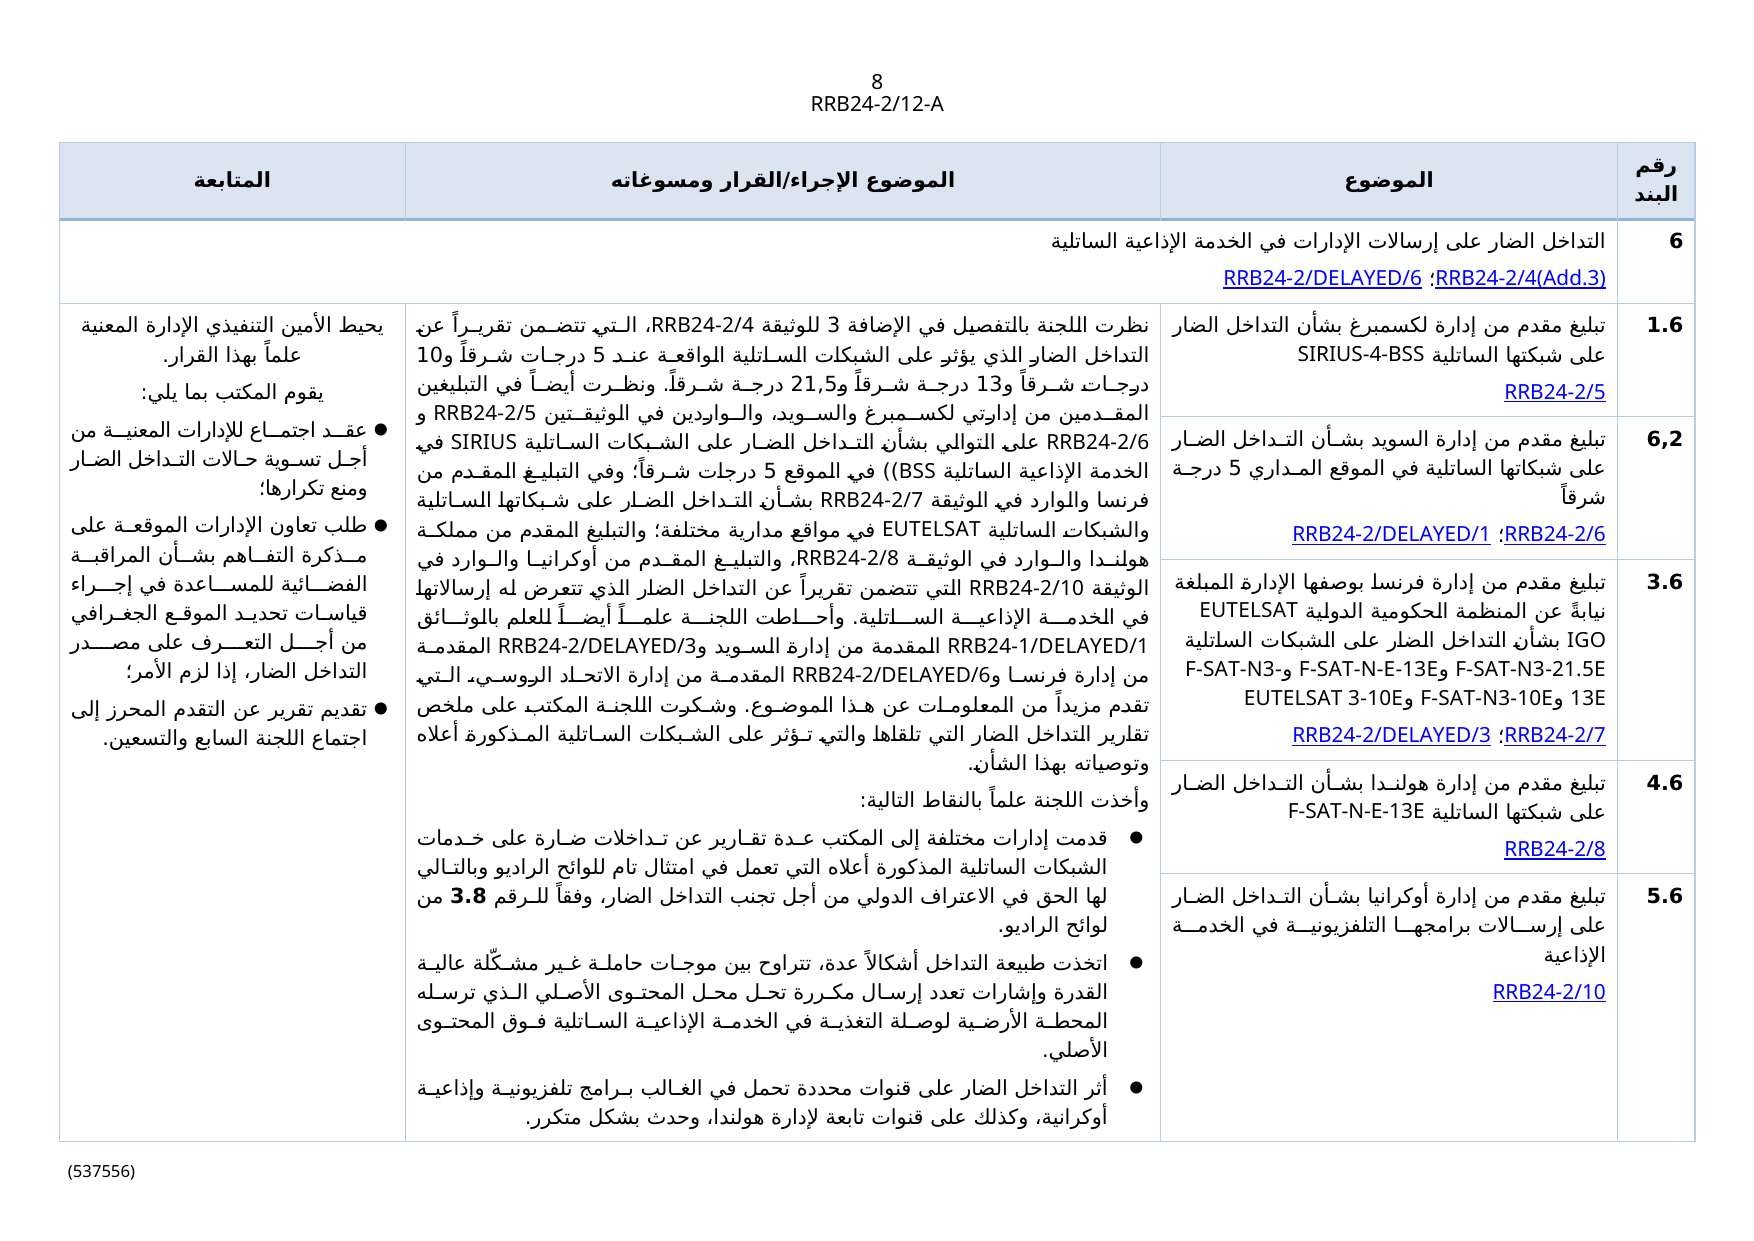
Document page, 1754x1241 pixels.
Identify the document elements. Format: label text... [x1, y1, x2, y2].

table_cell 6 [1618, 221, 1694, 302]
table_cell 5.6 [1618, 874, 1694, 1141]
table_cell ‏تبليغ مقدم من إدارة فرنسا بوصفها الإدارة المبلغة نيابةً عن المنظمة الحكومية الدولية ‎EUTELSAT IGO ‏بشأن التداخل الضار على الشبكات الساتلية ‎F-SAT-N3-21.5E وF-SAT-N-E-13E وF-SAT-N3-13E وF-SAT-N3-10E وEUTELSAT 3-10E RRB24-2/7؛ RRB24-2/DELAYED/3 [1161, 560, 1617, 760]
table_cell 4.6 [1618, 761, 1694, 873]
table_cell تبليغ مقدم من إدارة لكسمبرغ بشأن التداخل الضار على شبكتها الساتلية ‎SIRIUS-4-BSS RRB24-2/5 [1161, 304, 1617, 416]
table_header رقم البند [1618, 143, 1694, 218]
table_cell نظرت اللجنة بالتفصيل في الإضافة 3 للوثيقة RRB24-2/4، التي تتضمن تقريراً عن التداخل الضار الذي يؤثر على الشبكات الساتلية الواقعة عند 5 درجات شرقاً و10 درجات شرقاً و13 درجة شرقاً و21,5 درجة شرقاً. ونظرت أيضاً في التبليغين المقدمين من إدارتي لكسمبرغ والسويد، والواردين في الوثيقتين RRB24-2/5 وRRB24-2/6 على التوالي بشأن التداخل الضار على الشبكات الساتلية SIRIUS في الخدمة الإذاعية الساتلية BSS)) في الموقع 5 درجات شرقاً؛ وفي التبليغ المقدم من فرنسا والوارد في الوثيقة RRB24-2/7 بشأن التداخل الضار على شبكاتها الساتلية والشبكات الساتلية EUTELSAT في مواقع مدارية مختلفة؛ والتبليغ المقدم من مملكة هولندا والوارد في الوثيقة RRB24-2/8، والتبليغ المقدم من أوكرانيا والوارد في الوثيقة RRB24-2/10 التي تتضمن تقريراً عن التداخل الضار الذي تتعرض له إرسالاتها في الخدمة الإذاعية الساتلية. وأحاطت اللجنة علماً أيضاً للعلم بالوثائق RRB24-1/DELAYED/1 المقدمة من إدارة السويد وRRB24-2/DELAYED/3 المقدمة من إدارة فرنسا وRRB24-2/DELAYED/6 المقدمة من إدارة الاتحاد الروسي، التي تقدم مزيداً من المعلومات عن هذا الموضوع. وشكرت اللجنة المكتب على ملخص تقارير التداخل الضار التي تلقاها والتي تؤثر على الشبكات الساتلية المذكورة أعلاه وتوصياته بهذا الشأن. وأخذت اللجنة علماً بالنقاط التالية: قدمت إدارات مختلفة إلى المكتب عدة تقارير عن تداخلات ضارة على خدمات الشبكات الساتلية المذكورة أعلاه التي تعمل في امتثال تام للوائح الراديو وبالتالي لها الحق في الاعتراف الدولي من أجل تجنب التداخل الضار، وفقاً للرقم 3.8 من لوائح الراديو. اتخذت طبيعة التداخل أشكالاً عدة، تتراوح بين موجات حاملة غير مشكّلة عالية القدرة وإشارات تعدد إرسال مكررة تحل محل المحتوى الأصلي الذي ترسله المحطة الأرضية لوصلة التغذية في الخدمة الإذاعية الساتلية فوق المحتوى الأصلي. أثر التداخل الضار على قنوات محددة تحمل في الغالب برامج تلفزيونية وإذاعية أوكرانية، وكذلك على قنوات تابعة لإدارة هولندا، وحدث بشكل متكرر. حدد مشغلان ساتليان مختلفان الموقع الجغرافي لمصدر التداخل وتوصلا إلى استنتاجات مماثلة، وهي أن التداخل الضار مصدره محطة (محطات) أرضية تقع في مناطق موسكو وكالينينغراد وبافلوفكا. استجابة لطلب المساعدة بموجب الرقم 2.13 من لوائح الراديو، اتصل المكتب بإدارة الاتحاد الروسي واسترعى انتباهها إلى الرقم 22.15. لم يتلق المكتب أي رد من إدارة الاتحاد الروسي بشأن حالة أو نتائج التحقيق الذي تجريه. في رد سابق على إدارة فرنسا، أشارت إدارة الاتحاد الروسي إلى أنها أجرت مراقبة لكشف مصادر التداخل ولكنها لم تكشف أي بث يمكن أن يسبب تداخلاً ضاراً للشبكات الساتلية التابعة للإدارة الفرنسية. أبلغت الإدارات المعنية جميعها أن التداخل لا يزال موجوداً. أبلغت إدارة الاتحاد الروسي اللجنة باستعدادها لمناقشة المسألة مع هذه الإدارات. وأعربت اللجنة عن قلقها العميق بشأن استخدام الإشارات للتسبب في تداخل ضار متعمد على خدمات الاتصالات الراديوية التابعة لإدارة أخرى وأدانت هذه الإجراءات بأشد العبارات، مشيرة إلى أن هذا السلوك يشكل مخالفة مباشرة للرقم 1.15 من لوائح الراديو. وعلاوةً على ذلك، رأت اللجنة أن الإجراءات المتعمدة للتسبب في تداخل ضار للشبكتين الساتليتين الفرنسية والسويدية في مديات الترددات GHz 14/13 وGHz 18، التي يبدو أنها صادرة عن محطة (محطات) أرضية واقعة في مناطق موسكو وكالينينغراد وبافلوفوكا، تثير قلقاً بالغاً وغير مقبولة. ولذلك طلبت اللجنة إلى إدارة الاتحاد الروسي القيام بما يلي: الكف على الفور عن أي إجراء متعمد لإحداث تداخل ضار بتخصيصات الترددات للإدارات الأخرى؛ تقديم معلومات عن حالة تحقيقاتها والإجراءات التي اتخذتها قبل اجتماع اللجنة السابع والتسعين؛ مواصلة بحث ما إذا نُشرت حالياً في أو بالقرب من المواقع التي حددتها نتائج تحديد الموقع الجغرافي المقدمة من الإدارات المتأثرة محطات أرضية من شأنها أن تكون قادرة على التسبب في تداخل ضار في مديات الترددات GHz 14/13 وGHz 18 على نحو ما تعرضت له الشبكات الساتلية في المواقع المدارية 5 درجة شرقاً و10 درجات شرقاً و13 درجة شرقاً و21,5 درجة شرقاً، واتخاذ الإجراءات اللازمة لمنع تكرار مثل هذا التداخل الضار امتثالاً للمادة 45 من دستور الاتحاد ("يجب أن تُنشأ وتُشغل جميع المحطات، أياً كان الغرض منها، على نحو لا يسبب تداخلات ضارة للاتصالات أو للخدمات الراديوية الخاصة بالدول الأعضاء الأخرى..."). وبالإضافة إلى ذلك، حثت اللجنة إدارة الاتحاد الروسي وإدارات فرنسا والسويد ولكسمبرغ وهولندا وأوكرانيا، امتثالاً للرقم 22.15، على التعاون وممارسة أقصى قدر من حسن النية والمساعدة المتبادلة في تسوية حالات التداخل الضار. وكلفت اللجنة المكتب بما يلي: عقد اجتماع للإدارات المعنية من أجل تسوية حالات التداخل الضار ومنع تكرارها؛ طلب تعاون الإدارات الموقعة على مذكرة التفاهم بشأن المراقبة الفضائية للمساعدة في إجراء قياسات تحديد الموقع الجغرافي من أجل التعرف على مصدر التداخل الضار، إذا لزم الأمر؛ تقديم تقرير عن التقدم المحرز إلى اجتماع اللجنة السابع والتسعين. وبالنظر إلى أنه من المتوقع الحصول على مزيد من المعلومات والإجراءات فيما يتعلق بهذه المسألة، قررت اللجنة أنه من السابق لأوانه في هذه المرحلة الموافقة على الطلبات المقدمة من إدارات فرنسا وهولندا والسويد بموجب الفقرة 2 من "يقرر أن يكلف لجنة لوائح الراديو" من القرار 119 (المراجَع في بوخارست، 2022). [406, 304, 1160, 1141]
table_header الموضوع الإجراء/القرار ومسوغاته [406, 143, 1160, 218]
table_cell 6,2 [1618, 417, 1694, 559]
table_cell يحيط الأمين التنفيذي الإدارة المعنية علماً بهذا القرار. يقوم المكتب بما يلي: عقد اجتماع للإدارات المعنية من أجل تسوية حالات التداخل الضار ومنع تكرارها؛ طلب تعاون الإدارات الموقعة على مذكرة التفاهم بشأن المراقبة الفضائية للمساعدة في إجراء قياسات تحديد الموقع الجغرافي من أجل التعرف على مصدر التداخل الضار، إذا لزم الأمر؛ تقديم تقرير عن التقدم المحرز إلى اجتماع اللجنة السابع والتسعين. [60, 304, 405, 1141]
table_cell 1.6 [1618, 304, 1694, 416]
table_header الموضوع [1161, 143, 1617, 218]
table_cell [1161, 874, 1617, 1141]
table_cell تبليغ مقدم من إدارة هولندا بشأن التداخل الضار على شبكتها الساتلية ‎F-SAT-N-E-13E RRB24-2/8 [1161, 761, 1617, 873]
table_cell التداخل الضار على إرسالات الإدارات في الخدمة الإذاعية الساتلية RRB24-2/4(Add.3)؛ RRB24-2/DELAYED/6 [60, 221, 1617, 302]
table_cell 3.6 [1618, 560, 1694, 760]
table_header المتابعة [60, 143, 405, 218]
table_cell ‏تبليغ مقدم من إدارة السويد بشأن التداخل الضار على شبكاتها الساتلية في الموقع المداري 5 درجة ‏شرقاً‎ RRB24-2/6؛ RRB24-2/DELAYED/1 [1161, 417, 1617, 559]
